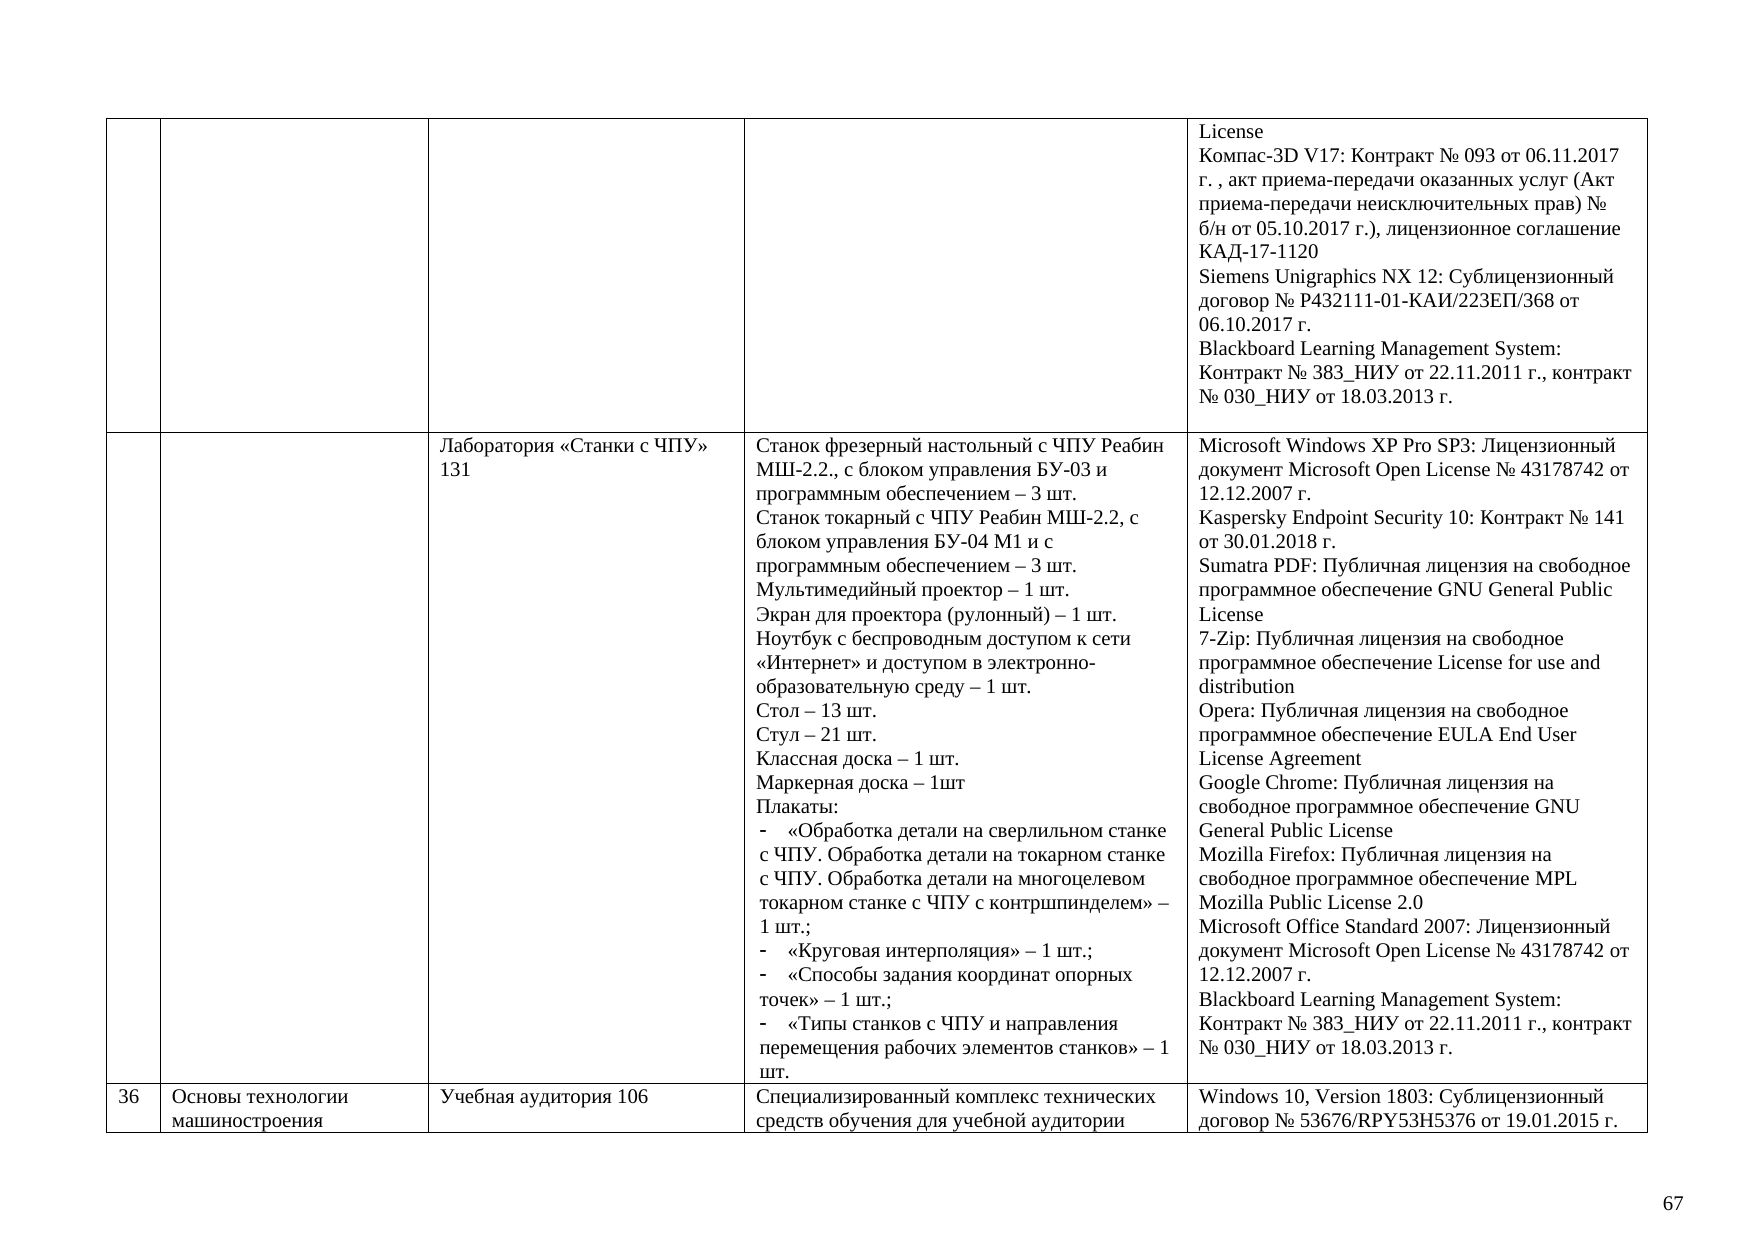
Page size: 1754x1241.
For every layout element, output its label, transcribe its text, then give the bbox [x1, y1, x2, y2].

table_cell 36 [107, 1084, 160, 1132]
table_cell [161, 119, 428, 432]
table_cell [161, 433, 428, 1083]
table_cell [161, 1084, 428, 1132]
table_cell Лаборатория «Станки с ЧПУ» 131 [429, 433, 744, 1083]
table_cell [429, 1084, 744, 1132]
table_cell Станок фрезерный настольный с ЧПУ Реабин МШ-2.2., с блоком управления БУ-03 и программным обеспечением – 3 шт. Станок токарный с ЧПУ Реабин МШ-2.2, с блоком управления БУ-04 М1 и с программным обеспечением – 3 шт. Мультимедийный проектор – 1 шт. Экран для проектора (рулонный) – 1 шт. Ноутбук с беспроводным доступом к сети «Интернет» и доступом в электронно-образовательную среду – 1 шт. Стол – 13 шт. Стул – 21 шт. Классная доска – 1 шт. Маркерная доска – 1шт Плакаты: «Обработка детали на сверлильном станке с ЧПУ. Обработка детали на токарном станке с ЧПУ. Обработка детали на многоцелевом токарном станке с ЧПУ с контршпинделем» – 1 шт.; «Круговая интерполяция» – 1 шт.; «Способы задания координат опорных точек» – 1 шт.; «Типы станков с ЧПУ и направления перемещения рабочих элементов станков» – 1 шт. [745, 433, 1187, 1083]
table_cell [1188, 119, 1647, 432]
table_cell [745, 119, 1187, 432]
table_cell Microsoft Windows XP Pro SP3: Лицензионный документ Microsoft Open License № 43178742 от 12.12.2007 г. Kaspersky Endpoint Security 10: Контракт № 141 от 30.01.2018 г. Sumatra PDF: Публичная лицензия на свободное программное обеспечение GNU General Public License 7-Zip: Публичная лицензия на свободное программное обеспечение License for use and distribution Opera: Публичная лицензия на свободное программное обеспечение EULA End User License Agreement Google Chrome: Публичная лицензия на свободное программное обеспечение GNU General Public License Mozilla Firefox: Публичная лицензия на свободное программное обеспечение MPL Mozilla Public License 2.0 Microsoft Office Standard 2007: Лицензионный документ Microsoft Open License № 43178742 от 12.12.2007 г. Blackboard Learning Management System: Контракт № 383_НИУ от 22.11.2011 г., контракт № 030_НИУ от 18.03.2013 г. [1188, 433, 1647, 1083]
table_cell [1188, 1084, 1647, 1132]
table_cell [745, 1084, 1187, 1132]
table_cell [107, 119, 160, 432]
table_cell [107, 433, 160, 1083]
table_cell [429, 119, 744, 432]
